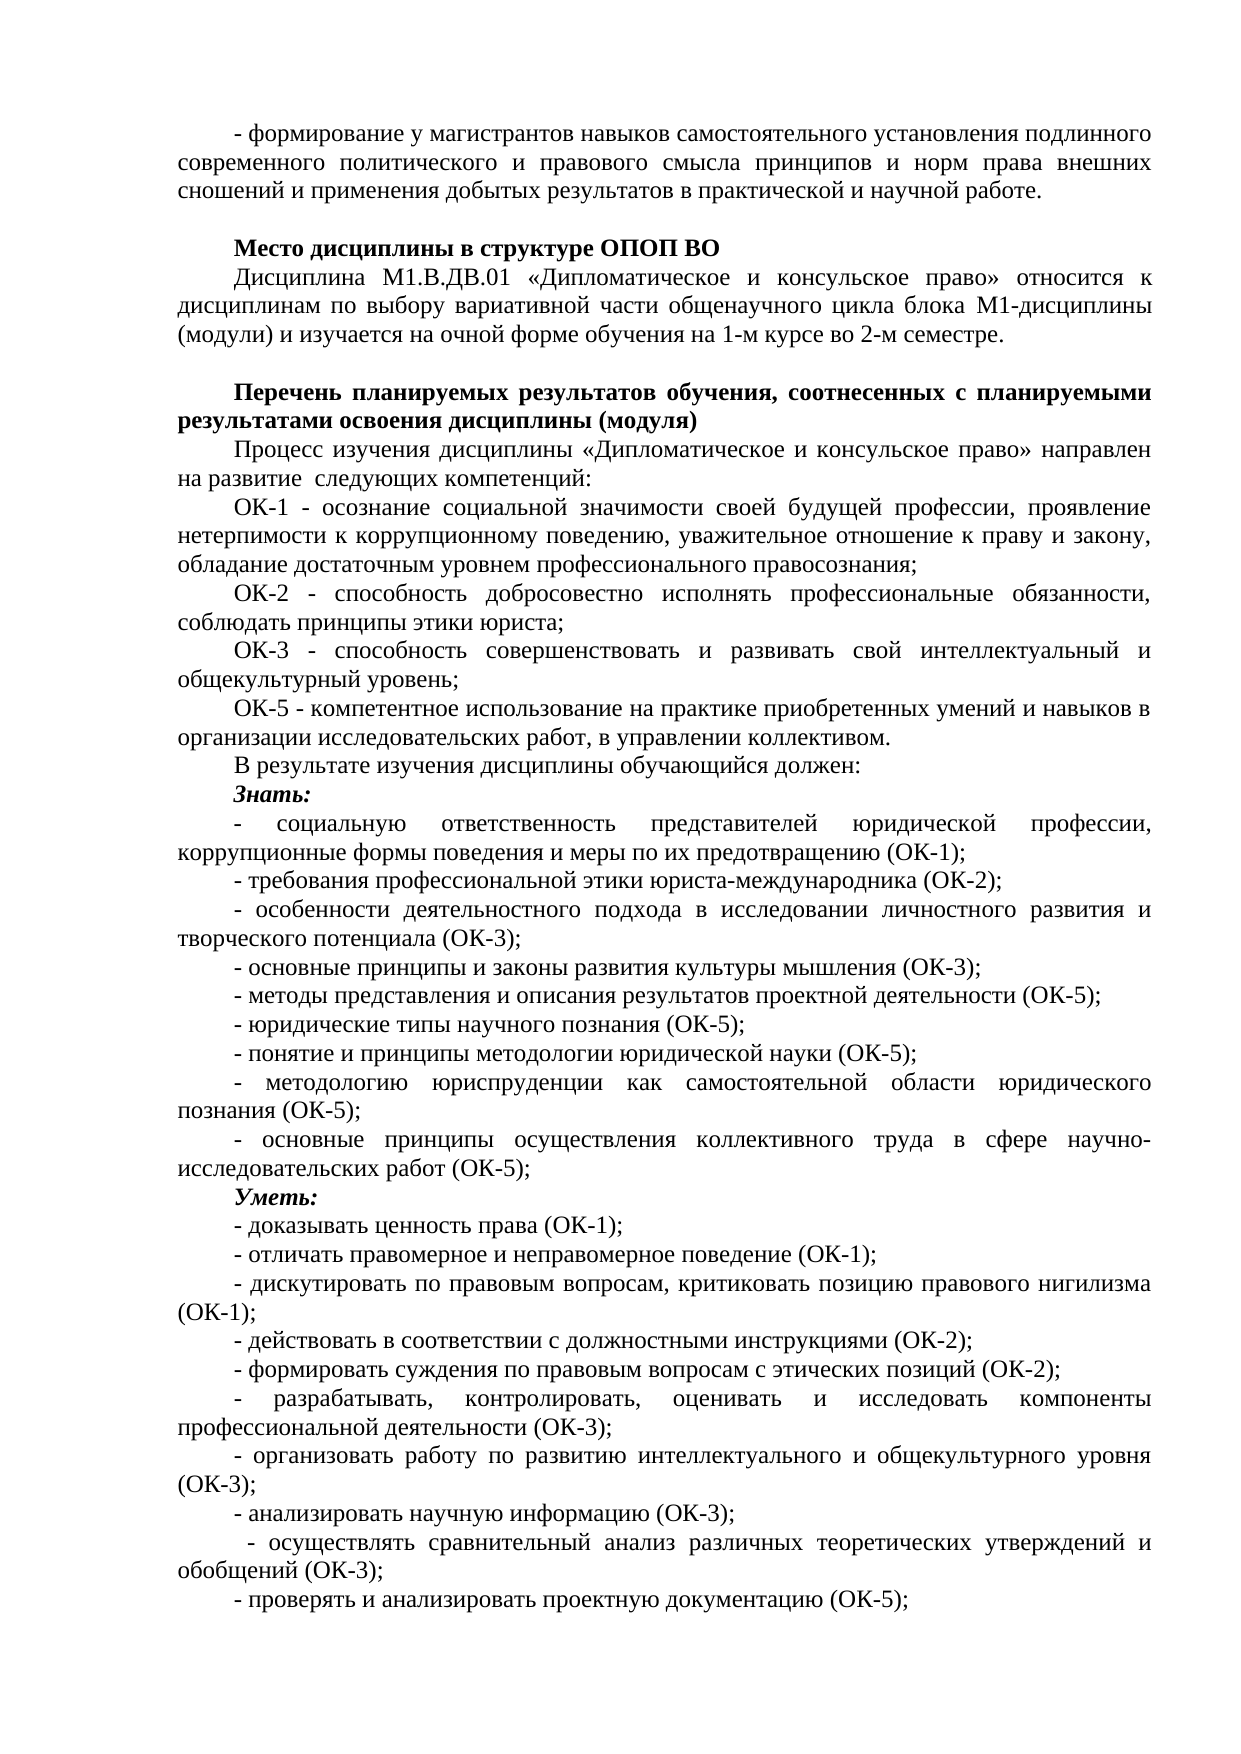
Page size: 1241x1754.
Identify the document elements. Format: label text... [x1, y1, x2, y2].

text Уметь: [177, 1182, 1152, 1211]
text - анализировать научную информацию (ОК-3); [177, 1498, 1152, 1527]
text - осуществлять сравнительный анализ различных теоретических утверждений и обобщений (ОК-3); [177, 1527, 1152, 1584]
text - организовать работу по развитию интеллектуального и общекультурного уровня (ОК-3); [177, 1441, 1152, 1498]
text - разрабатывать, контролировать, оценивать и исследовать компоненты профессиональной деятельности (ОК-3); [177, 1383, 1152, 1441]
text - отличать правомерное и неправомерное поведение (ОК-1); [177, 1239, 1152, 1268]
text Процесс изучения дисциплины «Дипломатическое и консульское право» направлен на развитие следующих компетенций: [177, 434, 1152, 492]
text - дискутировать по правовым вопросам, критиковать позицию правового нигилизма (ОК-1); [177, 1268, 1152, 1326]
text - действовать в соответствии с должностными инструкциями (ОК-2); [177, 1326, 1152, 1354]
text ОК-1 - осознание социальной значимости своей будущей профессии, проявление нетерпимости к коррупционному поведению, уважительное отношение к праву и закону, обладание достаточным уровнем профессионального правосознания; [177, 492, 1152, 578]
text - основные принципы осуществления коллективного труда в сфере научно-исследовательских работ (ОК-5); [177, 1124, 1152, 1182]
text ОК-5 - компетентное использование на практике приобретенных умений и навыков в организации исследовательских работ, в управлении коллективом. [177, 693, 1152, 751]
text Место дисциплины в структуре ОПОП ВО [177, 233, 1152, 262]
text ОК-3 - способность совершенствовать и развивать свой интеллектуальный и общекультурный уровень; [177, 636, 1152, 693]
text - формирование у магистрантов навыков самостоятельного установления подлинного современного политического и правового смысла принципов и норм права внешних сношений и применения добытых результатов в практической и научной работе. [177, 118, 1152, 204]
text Знать: [177, 779, 1152, 808]
text - проверять и анализировать проектную документацию (ОК-5); [177, 1584, 1152, 1613]
text - социальную ответственность представителей юридической профессии, коррупционные формы поведения и меры по их предотвращению (ОК-1); [177, 808, 1152, 866]
text - доказывать ценность права (ОК-1); [177, 1211, 1152, 1239]
text - требования профессиональной этики юриста-международника (ОК-2); [177, 866, 1152, 894]
text - понятие и принципы методологии юридической науки (ОК-5); [177, 1038, 1152, 1067]
text Перечень планируемых результатов обучения, соотнесенных с планируемыми результатами освоения дисциплины (модуля) [177, 377, 1152, 434]
text - юридические типы научного познания (ОК-5); [177, 1009, 1152, 1038]
text ОК-2 - способность добросовестно исполнять профессиональные обязанности, соблюдать принципы этики юриста; [177, 578, 1152, 636]
text - основные принципы и законы развития культуры мышления (ОК-3); [177, 952, 1152, 981]
text - методы представления и описания результатов проектной деятельности (ОК-5); [177, 981, 1152, 1009]
text - формировать суждения по правовым вопросам с этических позиций (ОК-2); [177, 1354, 1152, 1383]
text - методологию юриспруденции как самостоятельной области юридического познания (ОК-5); [177, 1067, 1152, 1124]
text В результате изучения дисциплины обучающийся должен: [177, 751, 1152, 779]
text - особенности деятельностного подхода в исследовании личностного развития и творческого потенциала (ОК-3); [177, 894, 1152, 952]
text Дисциплина M1.В.ДВ.01 «Дипломатическое и консульское право» относится к дисциплинам по выбору вариативной части общенаучного цикла блока M1-дисциплины (модули) и изучается на очной форме обучения на 1-м курсе во 2-м семестре. [177, 262, 1152, 348]
